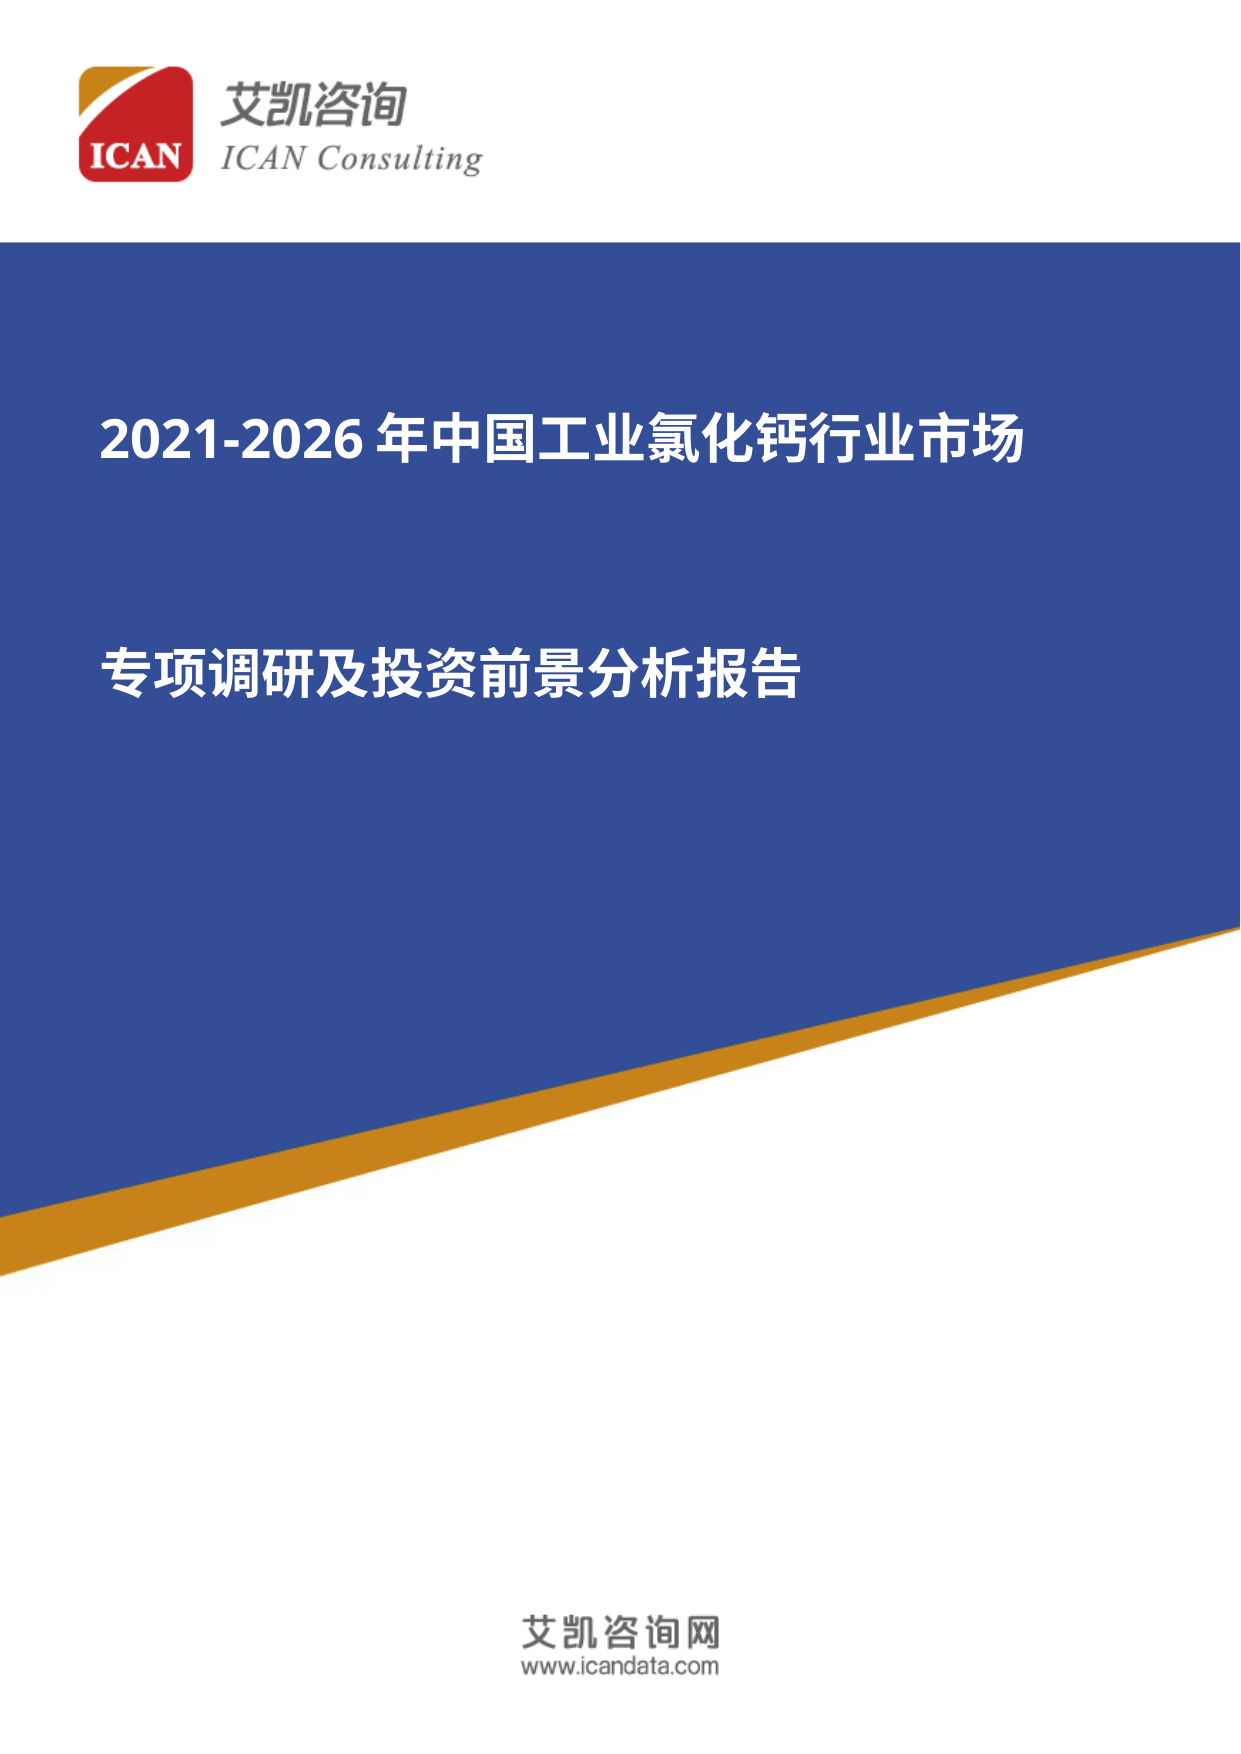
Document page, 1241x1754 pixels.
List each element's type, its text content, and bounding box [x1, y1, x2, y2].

subtitle 2021-2026年中国工业氯化钙行业市场专项调研及投资前景分析报告 [99, 386, 1053, 718]
picture [0, 5, 1241, 1754]
